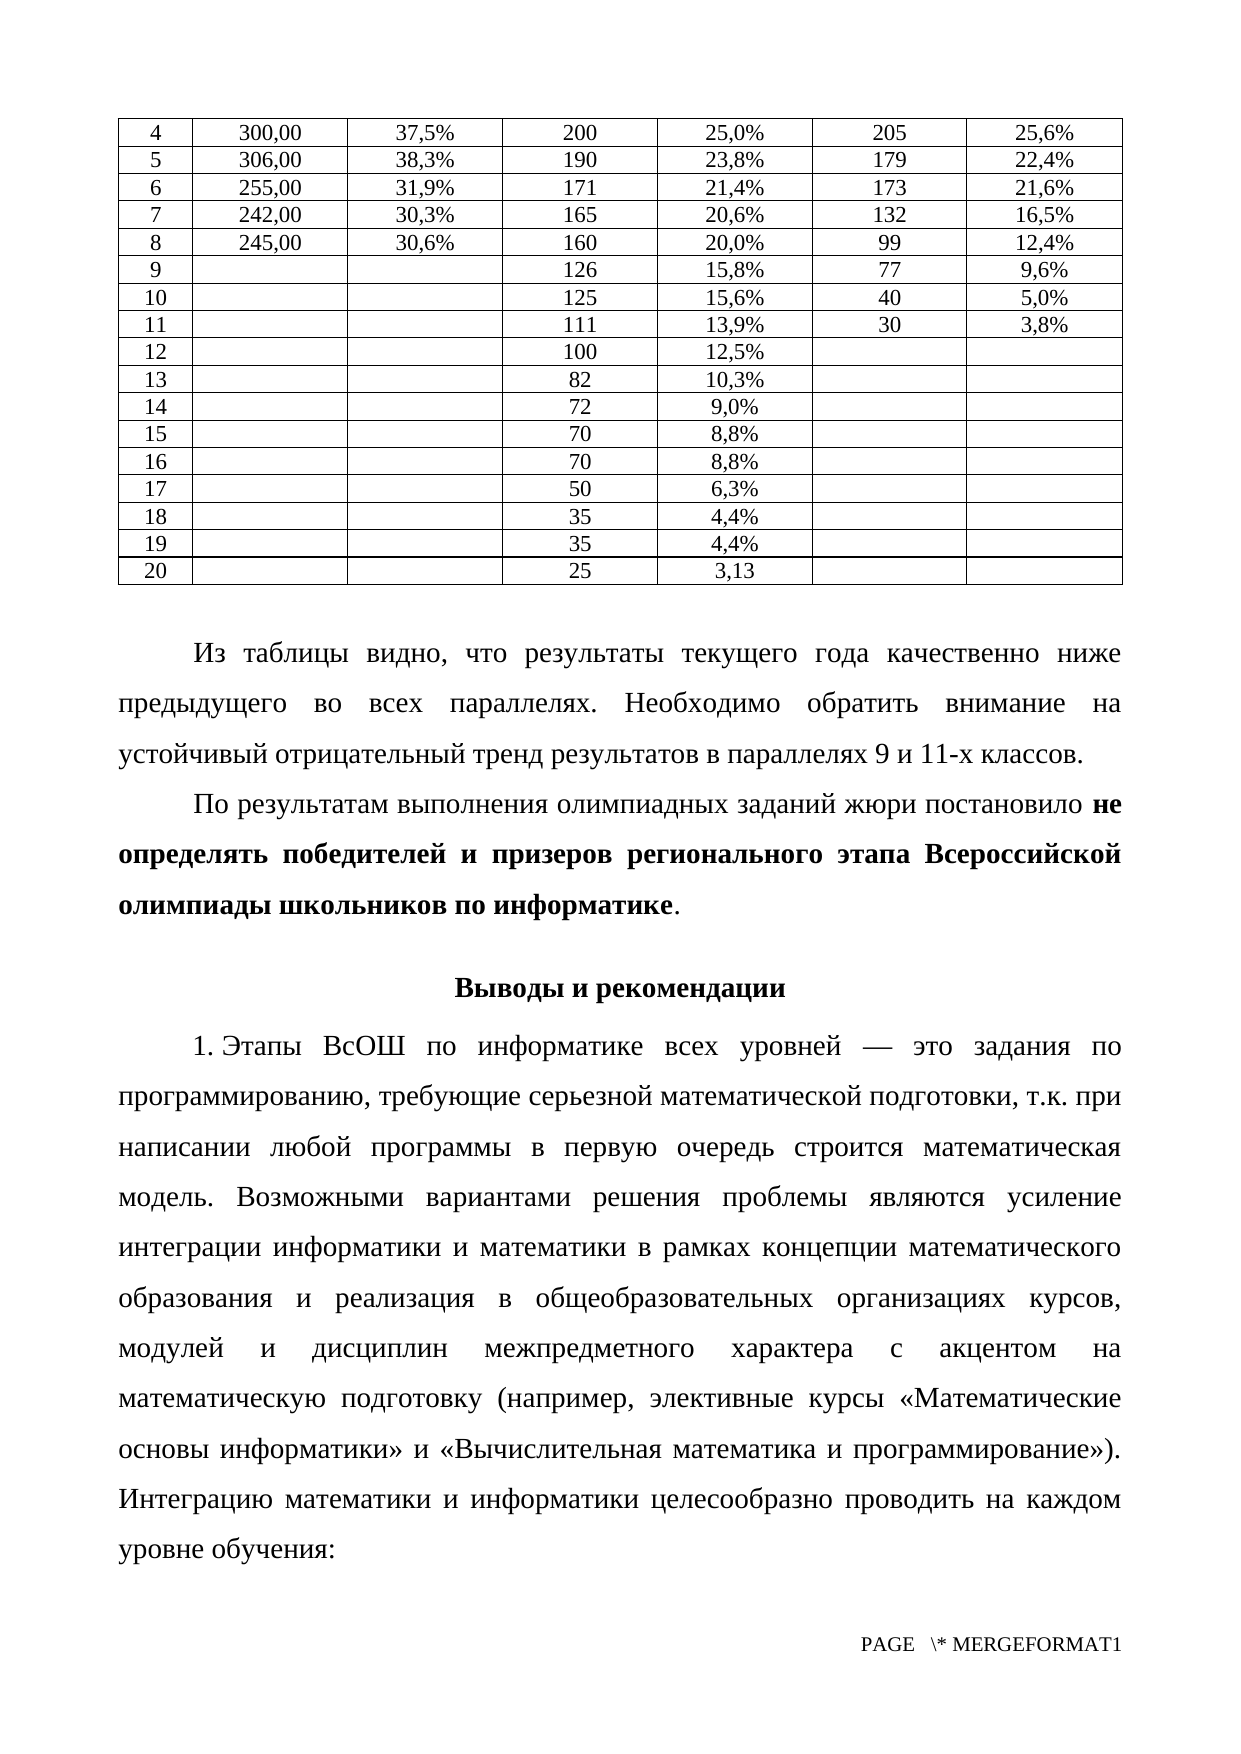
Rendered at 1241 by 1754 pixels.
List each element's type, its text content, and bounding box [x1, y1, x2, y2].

table_cell [348, 393, 502, 419]
table_cell 9 [119, 256, 192, 282]
table_cell 30,3% [348, 201, 502, 228]
table_cell 20 [119, 558, 192, 584]
table_cell 126 [503, 256, 657, 282]
table_cell 4,4% [658, 530, 812, 556]
table_cell 4,4% [658, 503, 812, 529]
table_cell 173 [813, 174, 966, 200]
table_cell 8,8% [658, 421, 812, 447]
table_cell [193, 338, 347, 365]
table_cell 9,0% [658, 393, 812, 419]
table_cell [193, 448, 347, 474]
table_cell 21,4% [658, 174, 812, 200]
table_cell [193, 421, 347, 447]
table_cell 100 [503, 338, 657, 365]
table_cell 13 [119, 366, 192, 392]
table_cell [967, 530, 1122, 556]
table_cell 15 [119, 421, 192, 447]
table_cell 5,0% [967, 284, 1122, 310]
table_cell 19 [119, 530, 192, 556]
table_cell 10,3% [658, 366, 812, 392]
table_cell [813, 421, 966, 447]
table_cell 245,00 [193, 229, 347, 255]
table_cell 21,6% [967, 174, 1122, 200]
table_cell [348, 311, 502, 337]
table_cell [967, 338, 1122, 365]
table_cell 6,3% [658, 475, 812, 502]
table_cell [348, 366, 502, 392]
table_cell [348, 284, 502, 310]
text По результатам выполнения олимпиадных заданий жюри постановило не определять победителей и призеров регионального этапа Всероссийской олимпиады школьников по информатике. [118, 786, 1122, 920]
table_cell [348, 475, 502, 502]
table_cell 160 [503, 229, 657, 255]
table_cell [813, 366, 966, 392]
table_cell 82 [503, 366, 657, 392]
table_cell 8 [119, 229, 192, 255]
table_cell 14 [119, 393, 192, 419]
table_cell 15,8% [658, 256, 812, 282]
table_cell 25,6% [967, 119, 1122, 146]
table_cell [348, 530, 502, 556]
table_cell [813, 338, 966, 365]
table_cell [967, 366, 1122, 392]
table_cell 25,0% [658, 119, 812, 146]
table_cell [348, 558, 502, 584]
table_cell 22,4% [967, 147, 1122, 173]
table_cell 3,13 [658, 558, 812, 584]
table_cell [193, 284, 347, 310]
table_cell [813, 448, 966, 474]
table_cell 12,4% [967, 229, 1122, 255]
table_cell 7 [119, 201, 192, 228]
table_cell 11 [119, 311, 192, 337]
table_cell [348, 421, 502, 447]
table_cell 12,5% [658, 338, 812, 365]
table_cell [348, 448, 502, 474]
table_cell 70 [503, 421, 657, 447]
table_cell 190 [503, 147, 657, 173]
table_cell 3,8% [967, 311, 1122, 337]
table_cell 70 [503, 448, 657, 474]
table_cell 12 [119, 338, 192, 365]
table_cell 20,0% [658, 229, 812, 255]
table_cell [813, 475, 966, 502]
table_cell 16 [119, 448, 192, 474]
table_cell 132 [813, 201, 966, 228]
table_cell 255,00 [193, 174, 347, 200]
table_cell [193, 475, 347, 502]
table_cell 35 [503, 530, 657, 556]
table_cell [193, 558, 347, 584]
table_cell [813, 530, 966, 556]
table_cell 30,6% [348, 229, 502, 255]
table_cell 72 [503, 393, 657, 419]
table_cell 13,9% [658, 311, 812, 337]
table_cell 125 [503, 284, 657, 310]
table_cell 31,9% [348, 174, 502, 200]
table_cell 18 [119, 503, 192, 529]
table_cell 4 [119, 119, 192, 146]
table_cell [967, 558, 1122, 584]
table_cell 40 [813, 284, 966, 310]
table_cell [193, 530, 347, 556]
table_cell 242,00 [193, 201, 347, 228]
table_cell [348, 338, 502, 365]
table_cell 77 [813, 256, 966, 282]
table_cell [193, 503, 347, 529]
table_cell [967, 421, 1122, 447]
table_cell 20,6% [658, 201, 812, 228]
table_cell [193, 256, 347, 282]
table_cell 8,8% [658, 448, 812, 474]
table_cell 99 [813, 229, 966, 255]
table_cell 17 [119, 475, 192, 502]
table_cell [193, 311, 347, 337]
table_cell 111 [503, 311, 657, 337]
table_cell 306,00 [193, 147, 347, 173]
table_cell 205 [813, 119, 966, 146]
table_cell [813, 558, 966, 584]
table_cell 10 [119, 284, 192, 310]
table_cell [348, 256, 502, 282]
table_cell 16,5% [967, 201, 1122, 228]
table_cell 171 [503, 174, 657, 200]
table_cell [967, 393, 1122, 419]
table_cell 5 [119, 147, 192, 173]
table_cell 37,5% [348, 119, 502, 146]
table_cell 23,8% [658, 147, 812, 173]
text Из таблицы видно, что результаты текущего года качественно ниже предыдущего во всех параллелях. Необходимо обратить внимание на устойчивый отрицательный тренд результатов в параллелях 9 и 11-х классов. [118, 635, 1122, 769]
table_cell [967, 503, 1122, 529]
table_cell [193, 366, 347, 392]
table_cell 15,6% [658, 284, 812, 310]
table_cell 9,6% [967, 256, 1122, 282]
table_cell [967, 448, 1122, 474]
table_cell 35 [503, 503, 657, 529]
table_cell 200 [503, 119, 657, 146]
text Выводы и рекомендации [118, 971, 1122, 1004]
table_cell [813, 503, 966, 529]
table_cell 300,00 [193, 119, 347, 146]
table_cell [348, 503, 502, 529]
table_cell 38,3% [348, 147, 502, 173]
table_cell 25 [503, 558, 657, 584]
table_cell [813, 393, 966, 419]
table_cell 179 [813, 147, 966, 173]
table_cell 6 [119, 174, 192, 200]
table_cell 50 [503, 475, 657, 502]
table_cell 30 [813, 311, 966, 337]
table_cell 165 [503, 201, 657, 228]
table_cell [967, 475, 1122, 502]
list Этапы ВсОШ по информатике всех уровней — это задания по программированию, требующие серьезной математической подготовки, т.к. при написании любой программы в первую очередь строится математическая модель. Возможными вариантами решения проблемы являются усиление интеграции информатики и математики в рамках концепции математического образования и реализация в общеобразовательных организациях курсов, модулей и дисциплин межпредметного характера с акцентом на математическую подготовку (например, элективные курсы «Математические основы информатики» и «Вычислительная математика и программирование»). Интеграцию математики и информатики целесообразно проводить на каждом уровне обучения: [118, 1028, 1122, 1565]
table_cell [193, 393, 347, 419]
